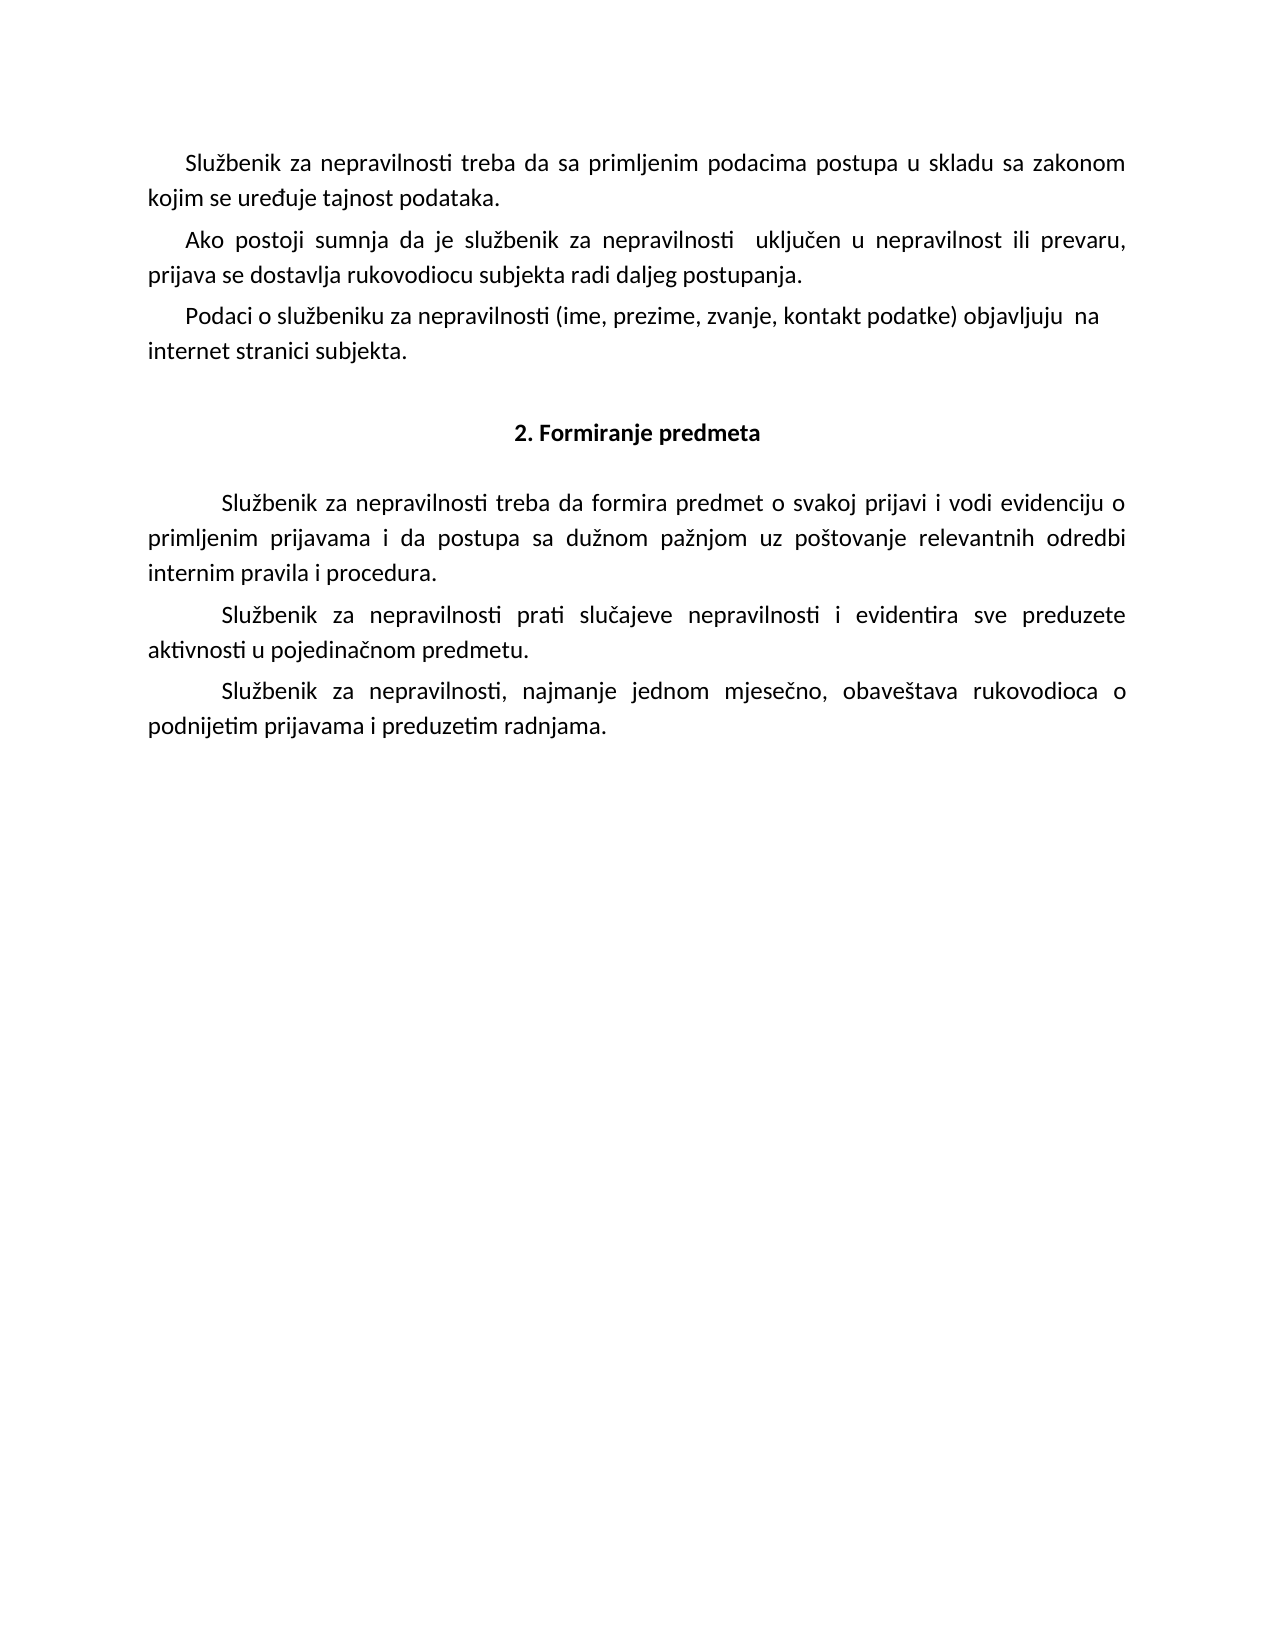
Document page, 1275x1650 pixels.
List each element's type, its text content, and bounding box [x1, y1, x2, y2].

text Službenik za nepravilnosti treba da formira predmet o svakoj prijavi i vodi evidenciju o primljenim prijavama i da postupa sa dužnom pažnjom uz poštovanje relevantnih odredbi internim pravila i procedura. [148, 488, 1127, 588]
text Ako postoji sumnja da je službenik za nepravilnosti uključen u nepravilnost ili prevaru, prijava se dostavlja rukovodiocu subjekta radi daljeg postupanja. [148, 224, 1127, 289]
text Podaci o službeniku za nepravilnosti (ime, prezime, zvanje, kontakt podatke) objavljuju na internet stranici subjekta. [148, 300, 1127, 366]
text Službenik za nepravilnosti, najmanje jednom mjesečno, obaveštava rukovodioca o podnijetim prijavama i preduzetim radnjama. [148, 675, 1127, 741]
text Službenik za nepravilnosti prati slučajeve nepravilnosti i evidentira sve preduzete aktivnosti u pojedinačnom predmetu. [148, 599, 1127, 664]
text Službenik za nepravilnosti treba da sa primljenim podacima postupa u skladu sa zakonom kojim se uređuje tajnost podataka. [148, 148, 1127, 213]
text 2. Formiranje predmeta [148, 418, 1127, 448]
